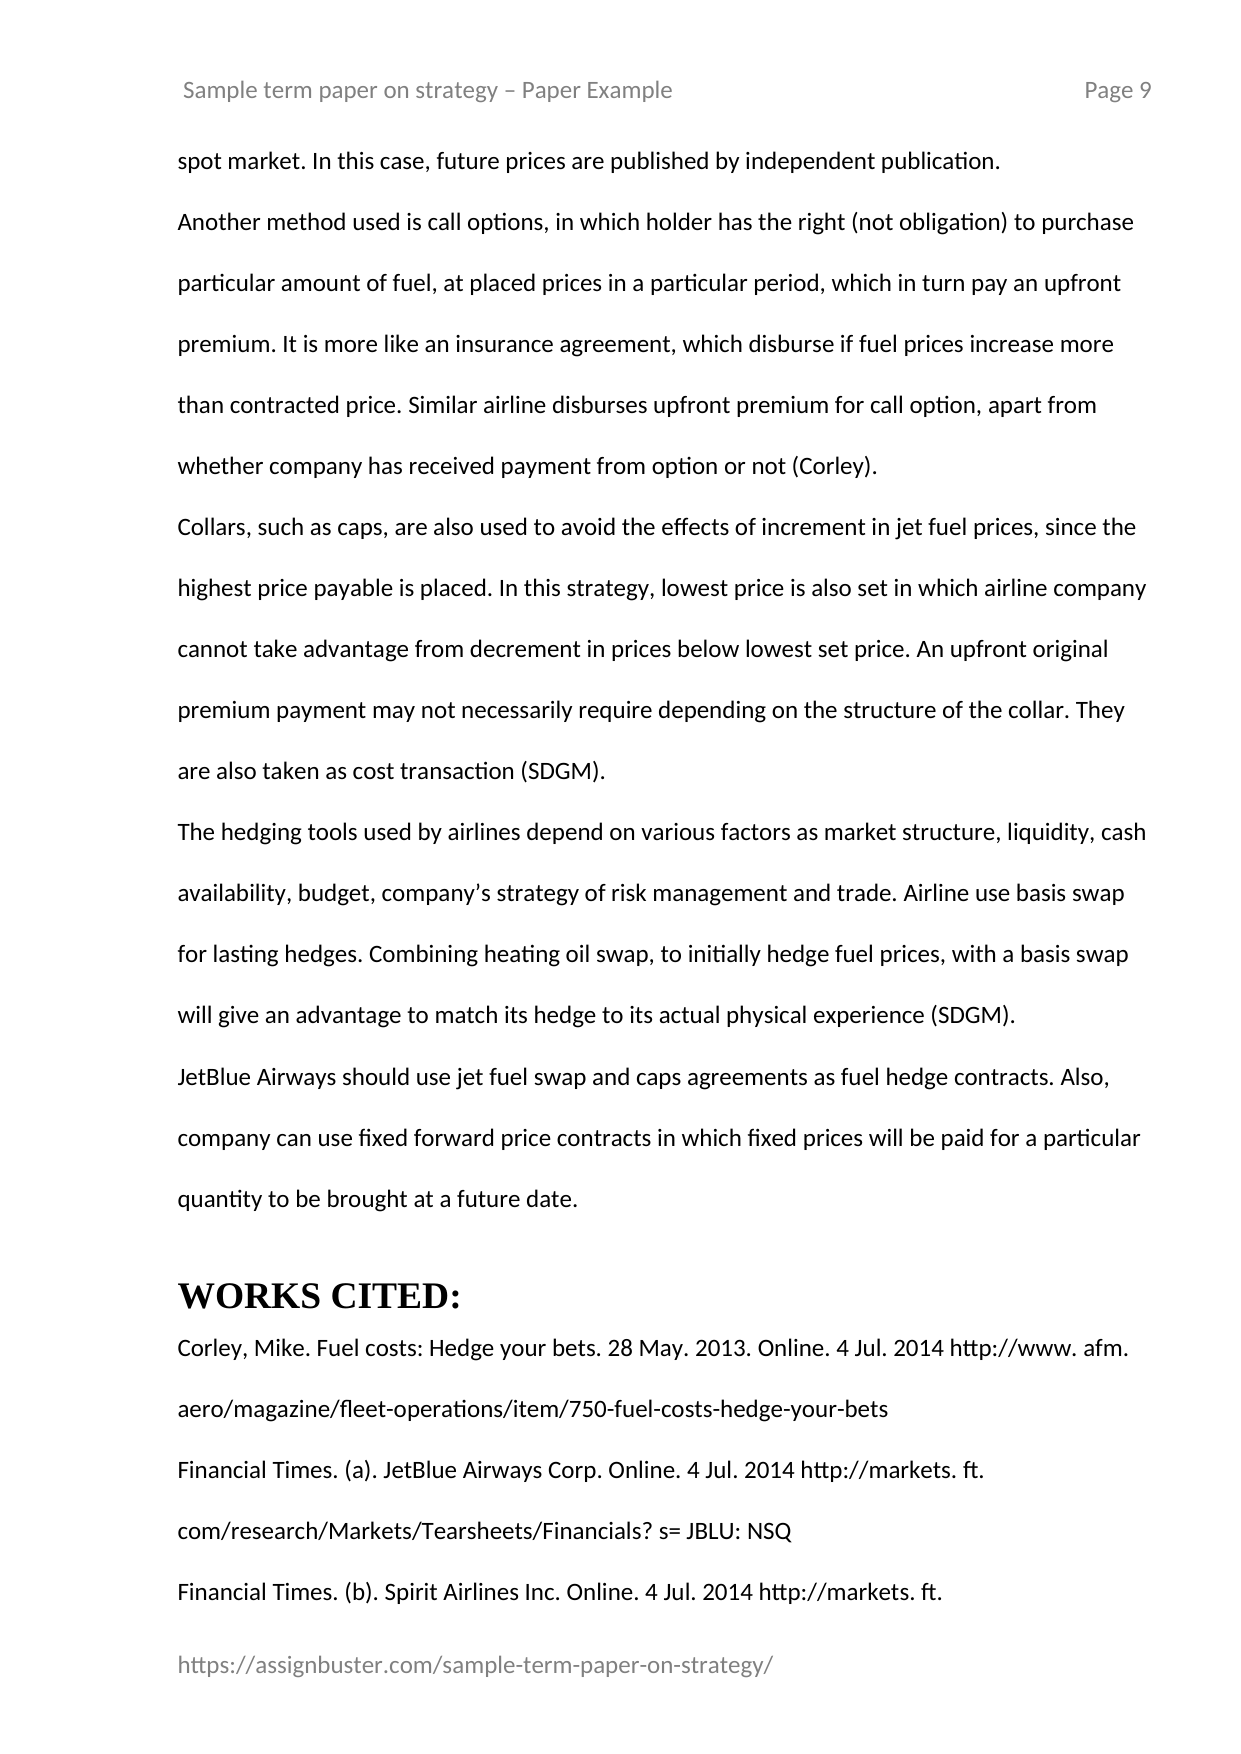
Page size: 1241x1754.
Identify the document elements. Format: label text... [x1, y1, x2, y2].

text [177, 145, 1152, 1213]
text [177, 1332, 1152, 1607]
subtitle WORKS CITED: [177, 1273, 1152, 1316]
